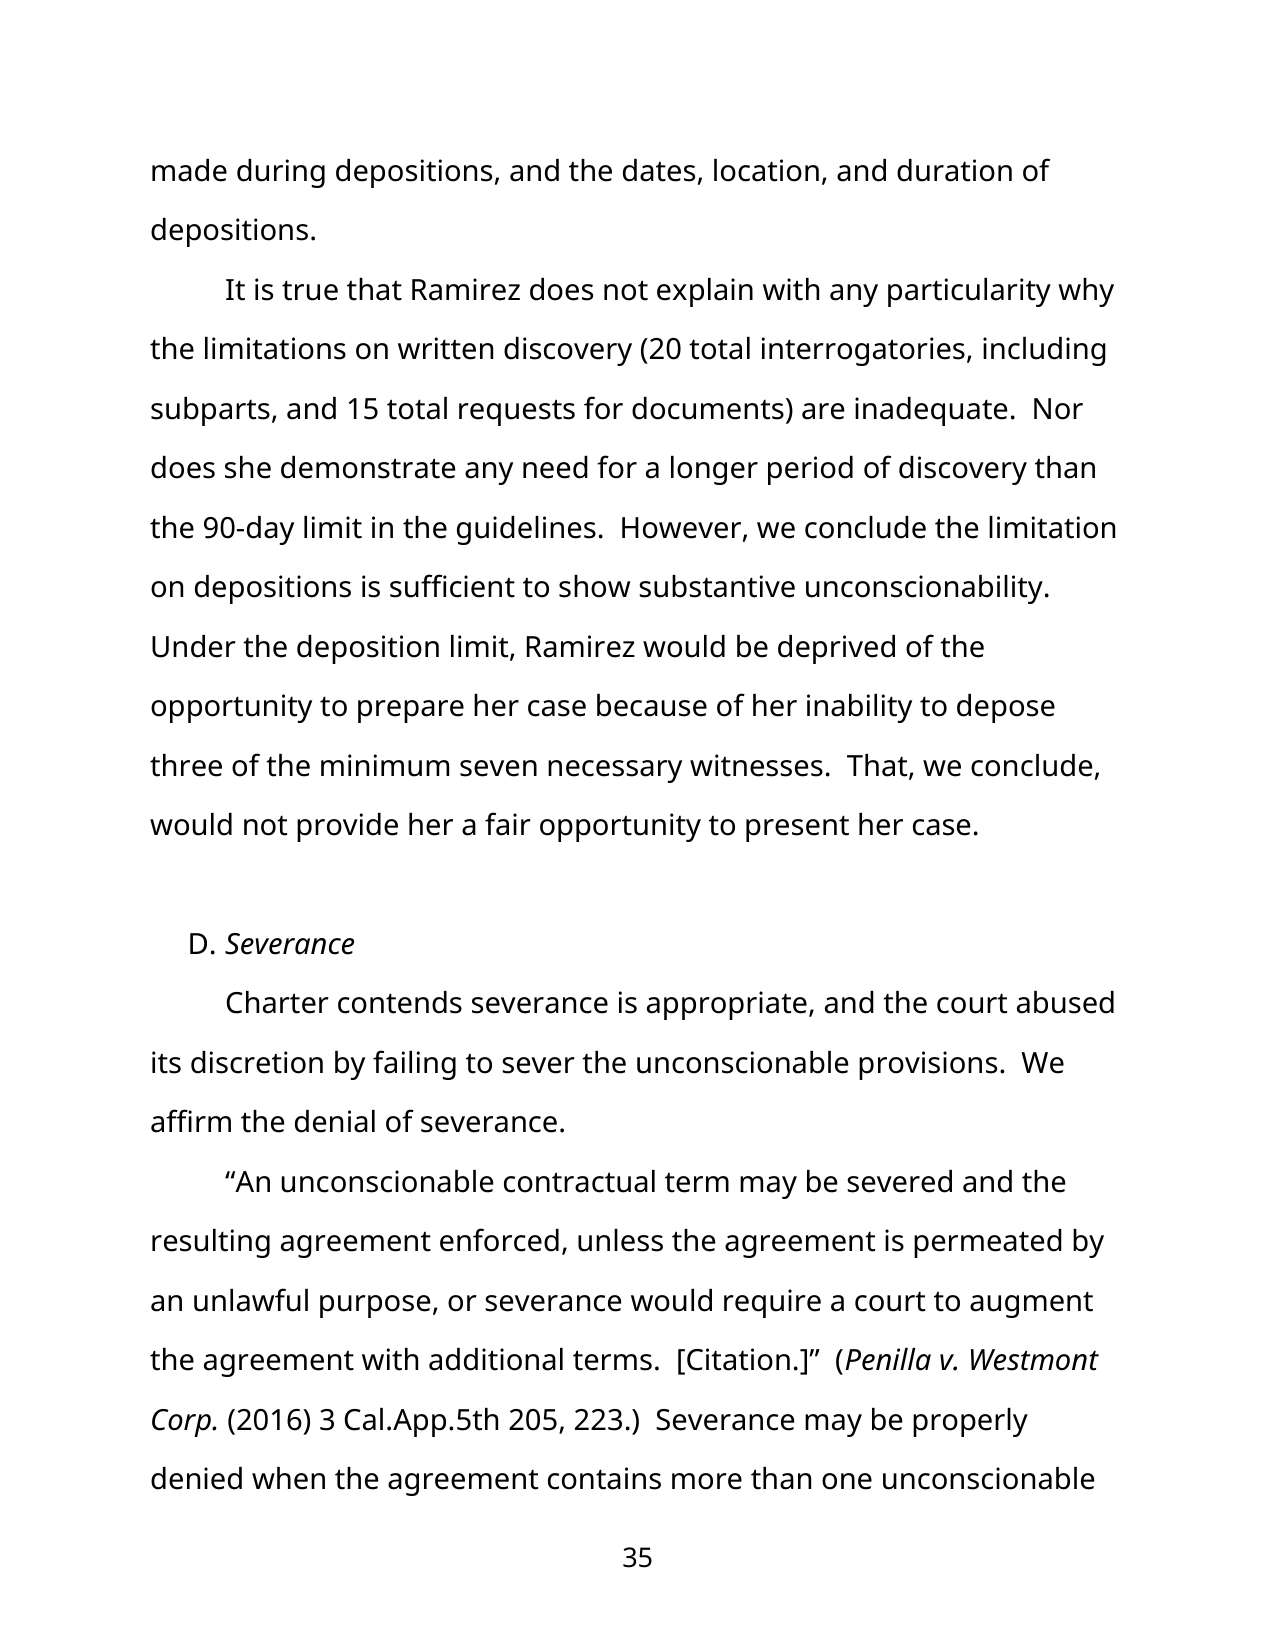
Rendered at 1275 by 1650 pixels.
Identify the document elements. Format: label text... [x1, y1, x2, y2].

text Charter contends severance is appropriate, and the court abused its discretion by failing to sever the unconscionable provisions. We affirm the denial of severance. [150, 983, 1125, 1141]
text It is true that Ramirez does not explain with any particularity why the limitations on written discovery (20 total interrogatories, including subparts, and 15 total requests for documents) are inadequate. Nor does she demonstrate any need for a longer period of discovery than the 90-day limit in the guidelines. However, we conclude the limitation on depositions is sufficient to show substantive unconscionability. Under the deposition limit, Ramirez would be deprived of the opportunity to prepare her case because of her inability to depose three of the minimum seven necessary witnesses. That, we conclude, would not provide her a fair opportunity to present her case. [150, 269, 1125, 844]
list Severance [187, 923, 1125, 963]
text Charter contends that the guidelines’s provision allowing the arbitrator to resolve “[a]ny disagreements regarding the exchange of information or depositions,” is tantamount to providing the arbitrator authority to order additional depositions. But resolving “disagreements” between the parties “regarding . . . depositions” cannot reasonably be construed to include the authority to increase the number of depositions permitted by the guidelines. Rather, it reasonably appears to refer only to the “disagreements” between the parties regarding the four depositions permitted by the guidelines, things like the identity of persons sought to be deposed, objections made during depositions, and the dates, location, and duration of depositions. [150, 150, 1125, 249]
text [150, 1161, 1125, 1498]
